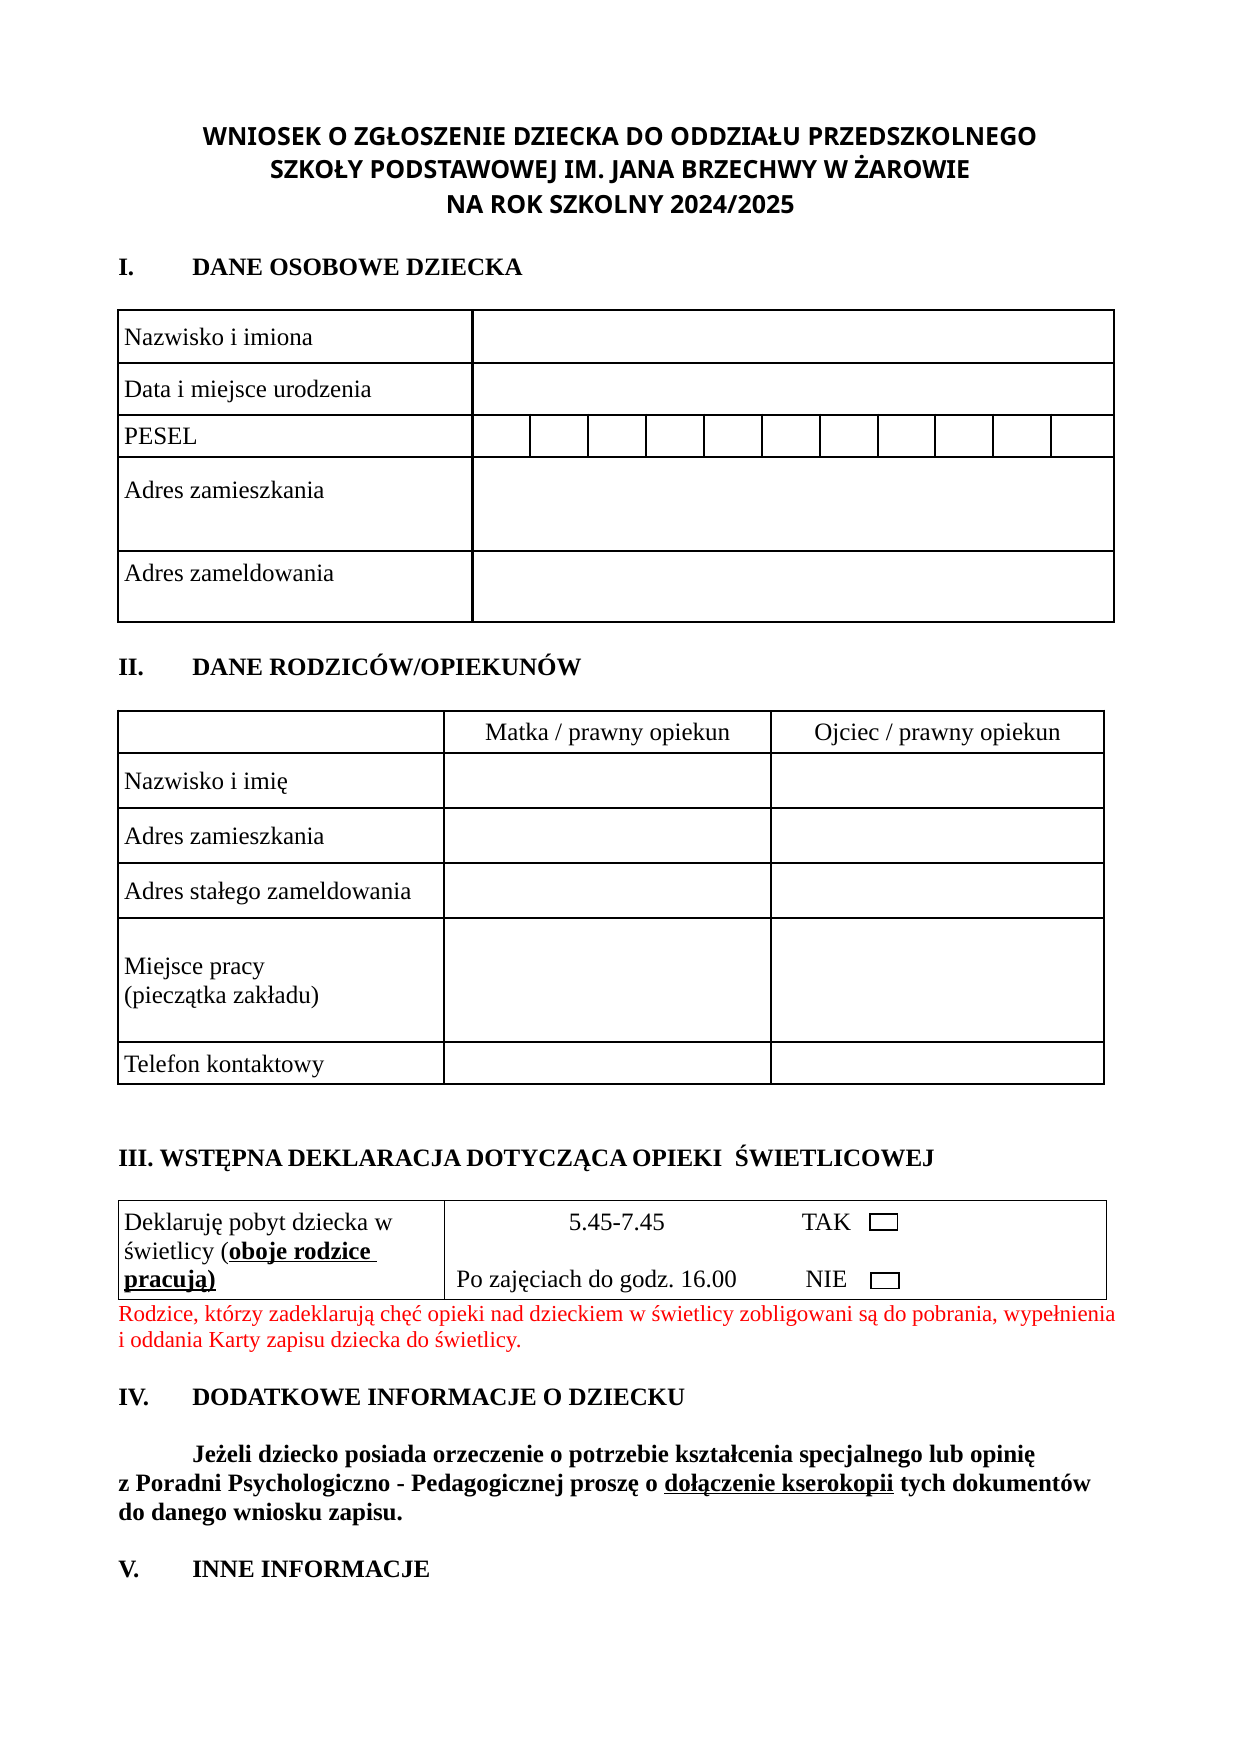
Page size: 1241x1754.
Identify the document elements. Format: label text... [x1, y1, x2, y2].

table_cell [1052, 416, 1113, 456]
table_cell [821, 416, 877, 456]
table_cell [474, 416, 529, 456]
table_cell Adres zamieszkania [119, 809, 443, 862]
table_cell [772, 864, 1103, 917]
text Jeżeli dziecko posiada orzeczenie o potrzebie kształcenia specjalnego lub opinię [118, 1439, 1122, 1468]
table_cell [772, 919, 1103, 1041]
table_cell [445, 919, 770, 1041]
table_cell [474, 364, 1113, 413]
table_cell [445, 864, 770, 917]
table_cell [772, 1043, 1103, 1083]
table_cell Adres zamieszkania [119, 458, 471, 550]
text V. INNE INFORMACJE [118, 1554, 1122, 1583]
text I. DANE OSOBOWE DZIECKA [118, 252, 1122, 280]
text III. WSTĘPNA DEKLARACJA DOTYCZĄCA OPIEKI ŚWIETLICOWEJ [118, 1143, 1122, 1172]
text WNIOSEK O ZGŁOSZENIE DZIECKA DO ODDZIAŁU PRZEDSZKOLNEGO [118, 118, 1122, 152]
table_header Ojciec / prawny opiekun [772, 712, 1103, 752]
table_header 5.45-7.45 TAK Po zajęciach do godz. 16.00 NIE [445, 1201, 1106, 1299]
table_cell [474, 552, 1113, 621]
table_cell [705, 416, 761, 456]
table_cell Miejsce pracy (pieczątka zakładu) [119, 919, 443, 1041]
text Rodzice, którzy zadeklarują chęć opieki nad dzieckiem w świetlicy zobligowani są do pobrania, wypełnienia i oddania Karty zapisu dziecka do świetlicy. [118, 1300, 1122, 1353]
text z Poradni Psychologiczno - Pedagogicznej proszę o dołączenie kserokopii tych dokumentów do danego wniosku zapisu. [118, 1468, 1122, 1525]
table_header Matka / prawny opiekun [445, 712, 770, 752]
table_cell [531, 416, 587, 456]
table_cell [589, 416, 645, 456]
table_cell [445, 1043, 770, 1083]
text SZKOŁY PODSTAWOWEJ IM. JANA BRZECHWY W ŻAROWIE [118, 152, 1122, 186]
table_cell Telefon kontaktowy [119, 1043, 443, 1083]
text IV. DODATKOWE INFORMACJE O DZIECKU [118, 1382, 1122, 1410]
table_cell Adres stałego zameldowania [119, 864, 443, 917]
table_cell Adres zameldowania [119, 552, 471, 621]
text NA ROK SZKOLNY 2024/2025 [118, 186, 1122, 220]
table_header Deklaruję pobyt dziecka w świetlicy (oboje rodzice pracują) [119, 1201, 444, 1299]
text II. DANE RODZICÓW/OPIEKUNÓW [118, 652, 1122, 681]
table_cell [772, 809, 1103, 862]
table_header Nazwisko i imiona [119, 311, 471, 362]
table_cell [445, 754, 770, 807]
table_cell [474, 458, 1113, 550]
table_cell PESEL [119, 416, 471, 456]
table_header [474, 311, 1113, 362]
table_cell [936, 416, 992, 456]
table_cell [879, 416, 934, 456]
table_cell Data i miejsce urodzenia [119, 364, 471, 413]
table_cell [772, 754, 1103, 807]
table_cell [445, 809, 770, 862]
table_cell [763, 416, 819, 456]
table_header [119, 712, 443, 752]
table_cell [647, 416, 703, 456]
table_cell Nazwisko i imię [119, 754, 443, 807]
table_cell [994, 416, 1050, 456]
